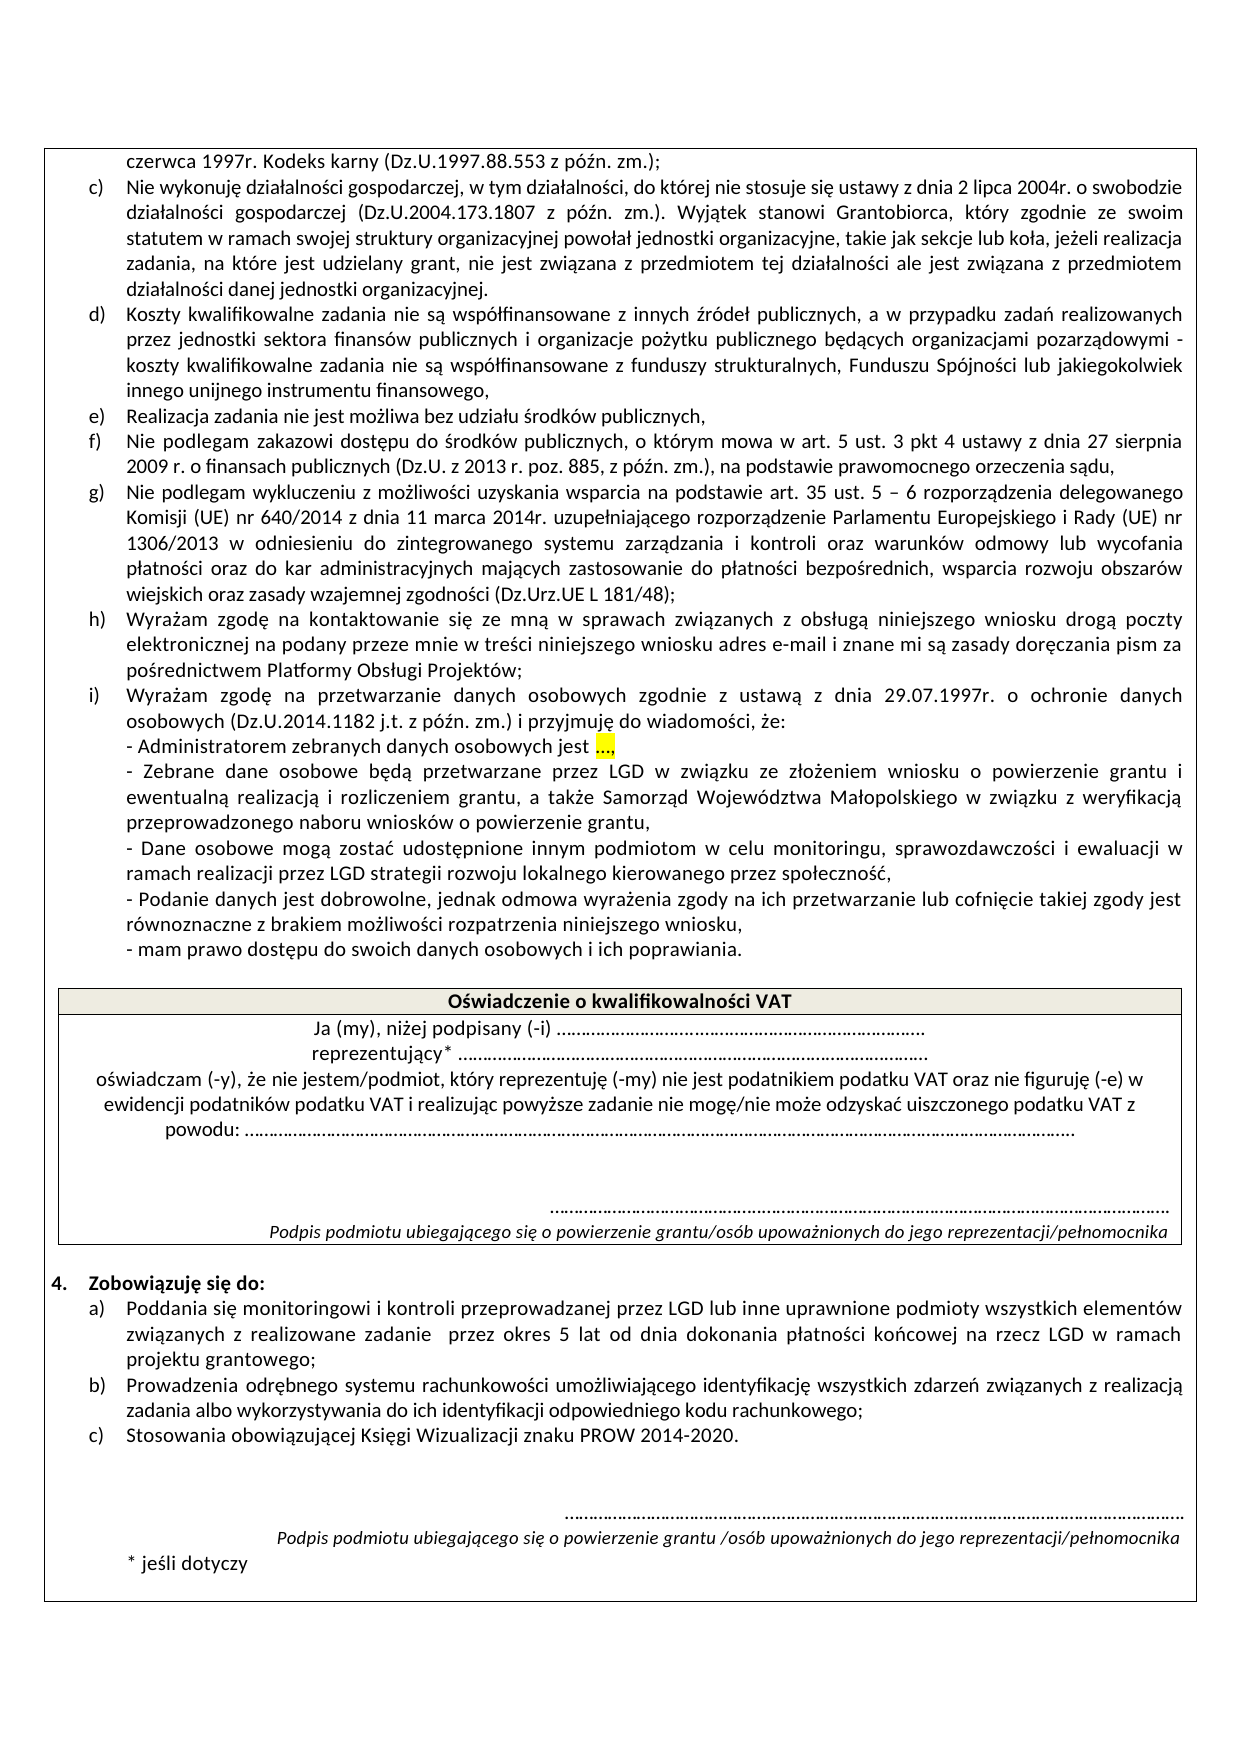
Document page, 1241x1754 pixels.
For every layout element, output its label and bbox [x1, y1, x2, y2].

table_cell [45, 149, 1196, 1601]
